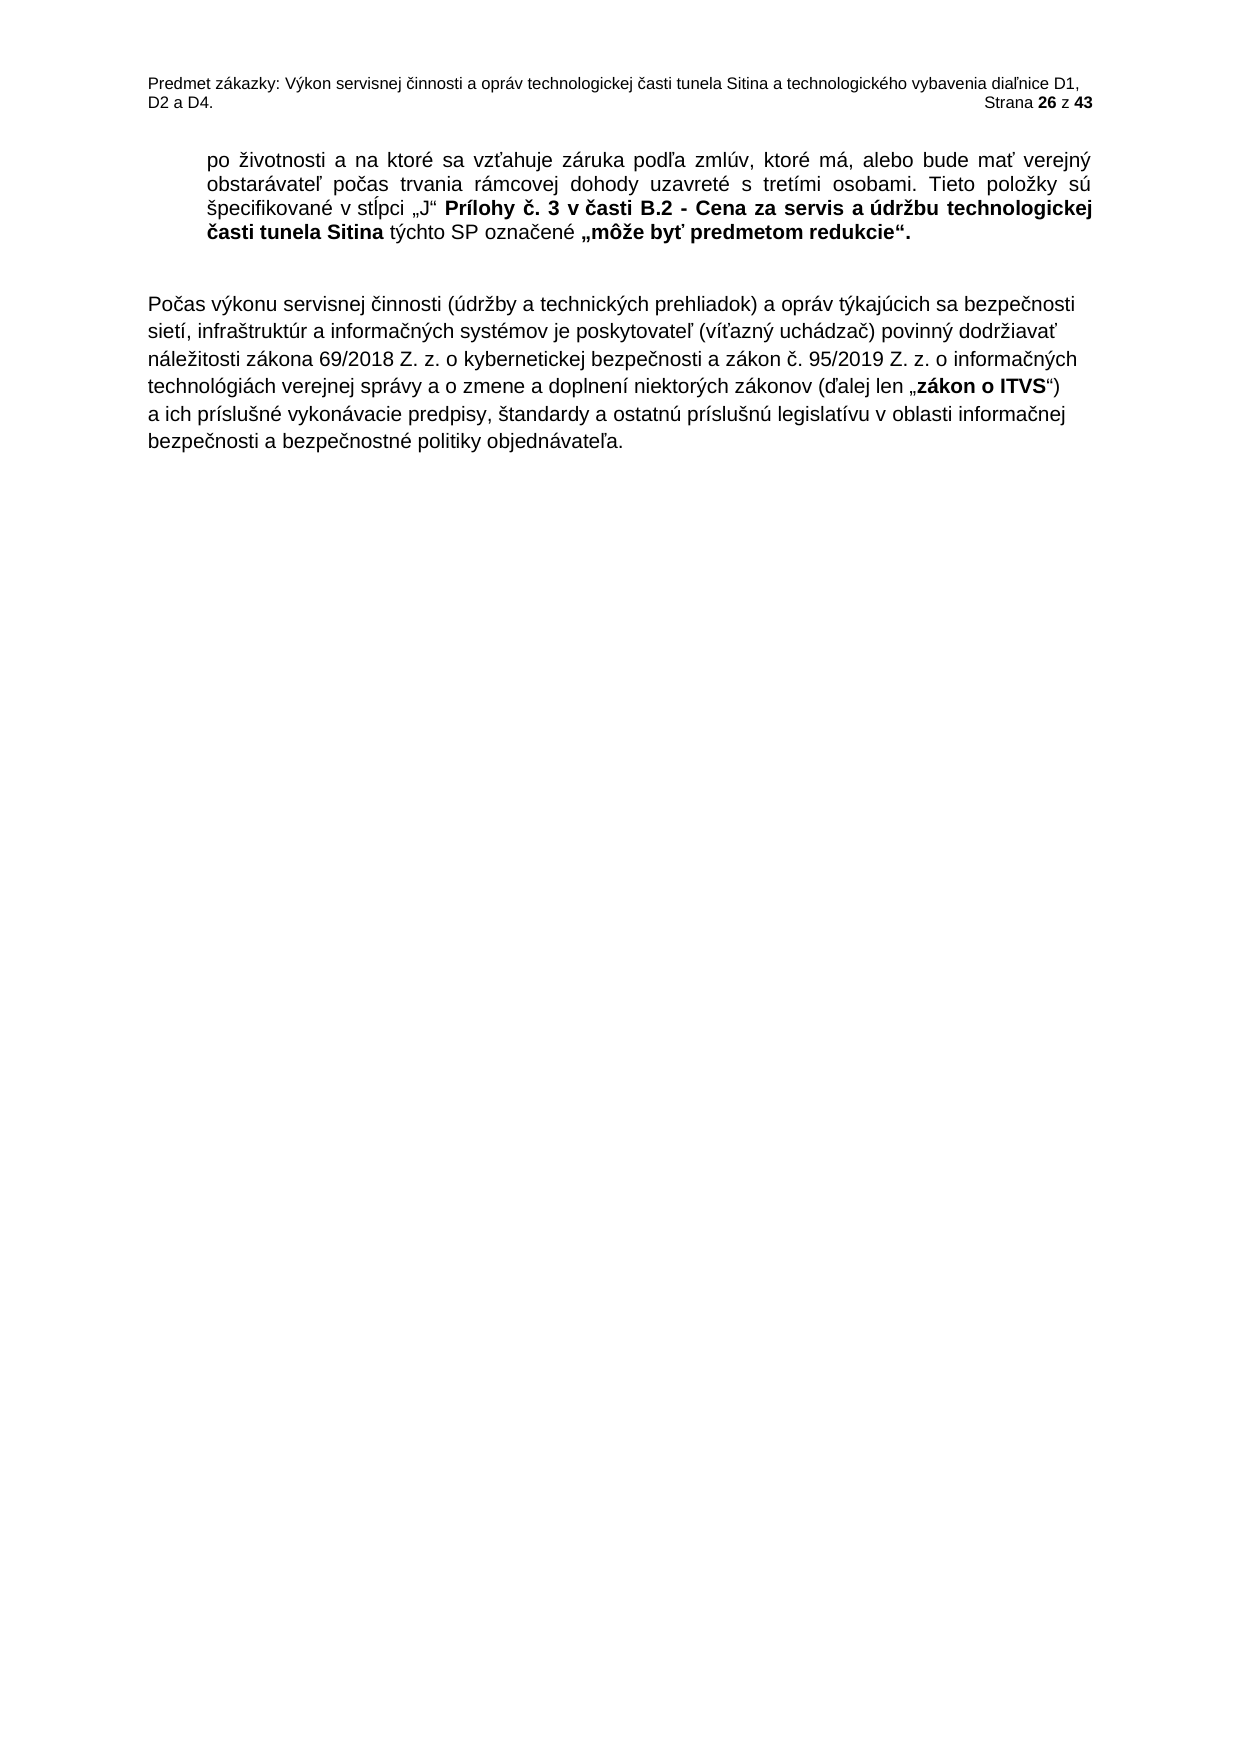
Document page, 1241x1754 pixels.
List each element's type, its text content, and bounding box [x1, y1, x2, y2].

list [169, 148, 1093, 243]
text Počas výkonu servisnej činnosti (údržby a technických prehliadok) a opráv týkajúcich sa bezpečnosti sietí, infraštruktúr a informačných systémov je poskytovateľ (víťazný uchádzač) povinný dodržiavať náležitosti zákona 69/2018 Z. z. o kybernetickej bezpečnosti a zákon č. 95/2019 Z. z. o informačných technológiách verejnej správy a o zmene a doplnení niektorých zákonov (ďalej len „zákon o ITVS“) a ich príslušné vykonávacie predpisy, štandardy a ostatnú príslušnú legislatívu v oblasti informačnej bezpečnosti a bezpečnostné politiky objednávateľa. [148, 291, 1093, 453]
